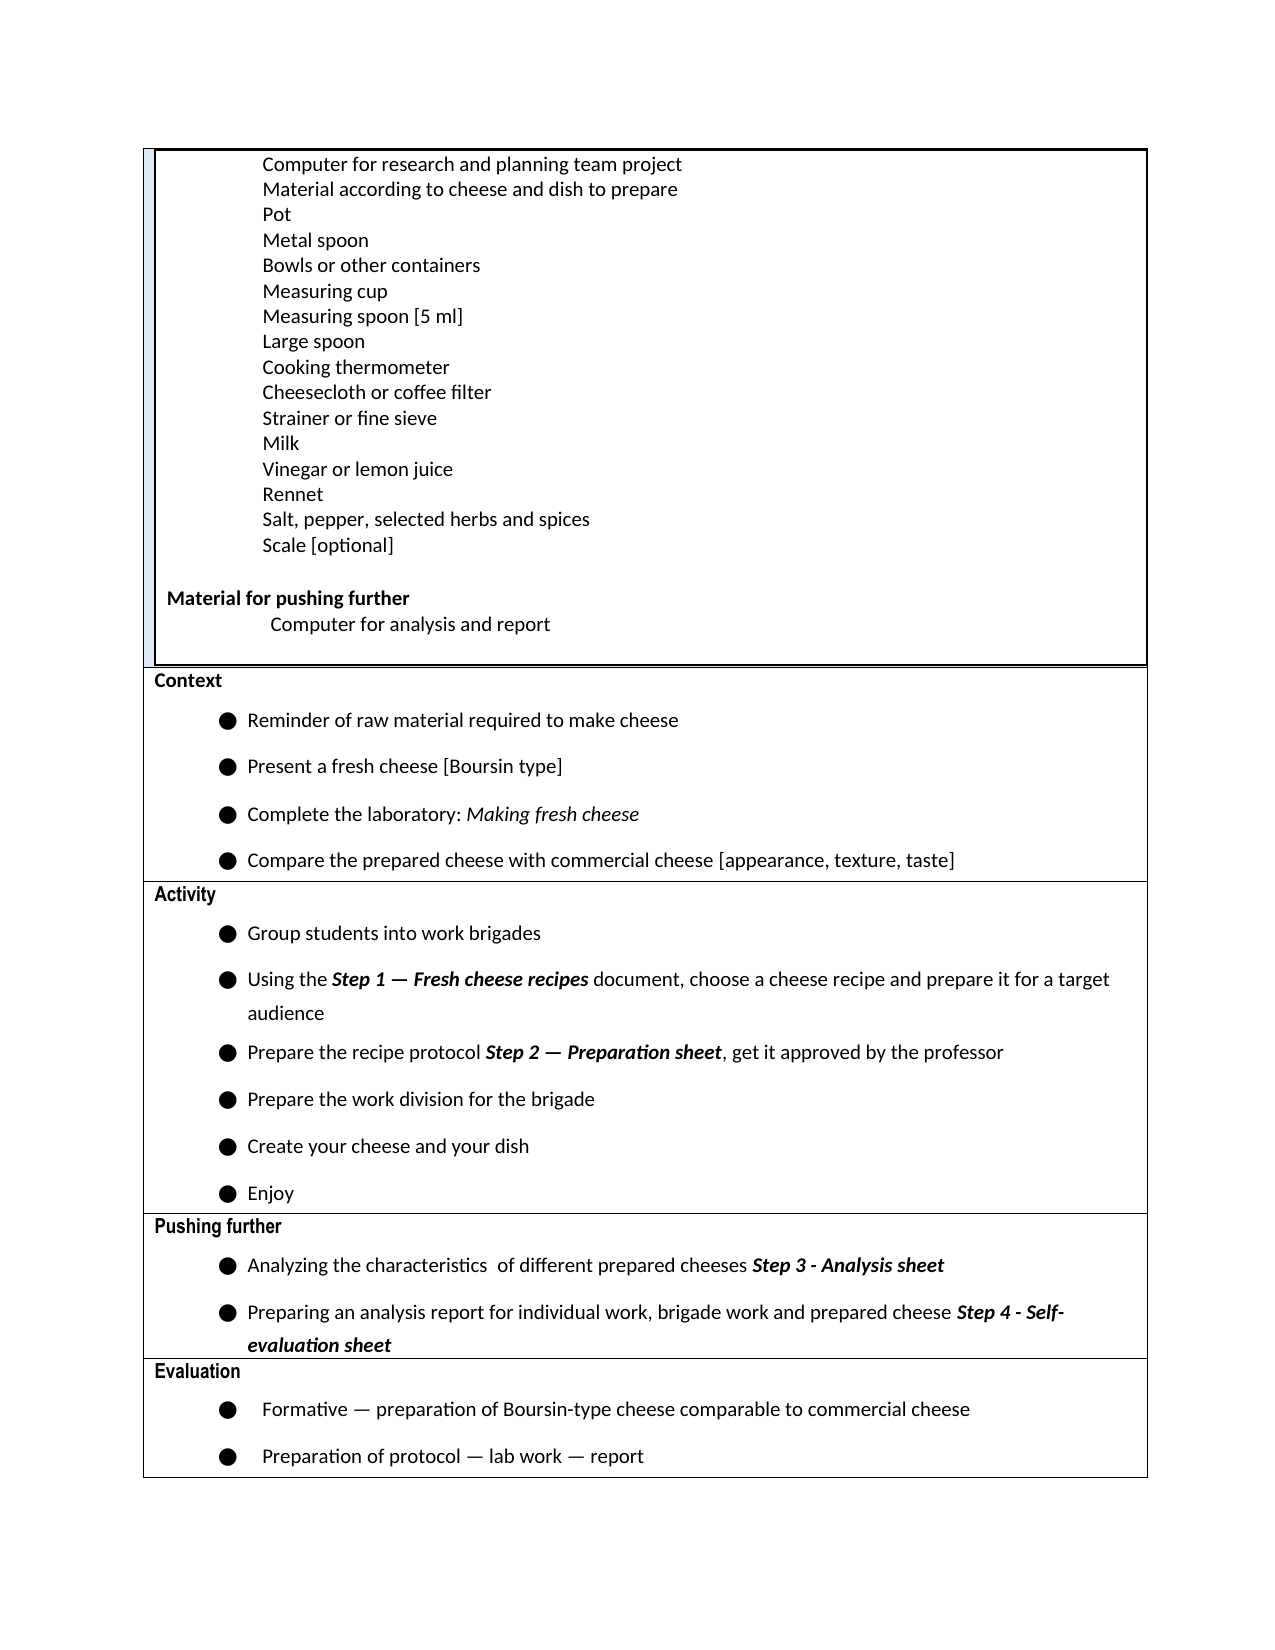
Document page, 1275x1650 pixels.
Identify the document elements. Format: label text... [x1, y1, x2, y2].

table_cell Activity Group students into work brigades Using the Step 1 — Fresh cheese recipes document, choose a cheese recipe and prepare it for a target audience Prepare the recipe protocol Step 2 — Preparation sheet, get it approved by the professor Prepare the work division for the brigade Create your cheese and your dish Enjoy [144, 882, 1147, 1213]
table_cell Pushing further Analyzing the characteristics of different prepared cheeses Step 3 - Analysis sheet Preparing an analysis report for individual work, brigade work and prepared cheese Step 4 - Self-evaluation sheet [144, 1214, 1147, 1358]
table_cell Context Reminder of raw material required to make cheese Present a fresh cheese [Boursin type] Complete the laboratory: Making fresh cheese Compare the prepared cheese with commercial cheese [appearance, texture, taste] [144, 668, 218, 881]
table_cell Evaluation Formative — preparation of Boursin-type cheese comparable to commercial cheese Preparation of protocol — lab work — report [144, 1359, 1147, 1477]
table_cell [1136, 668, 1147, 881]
table_cell [144, 149, 1147, 667]
